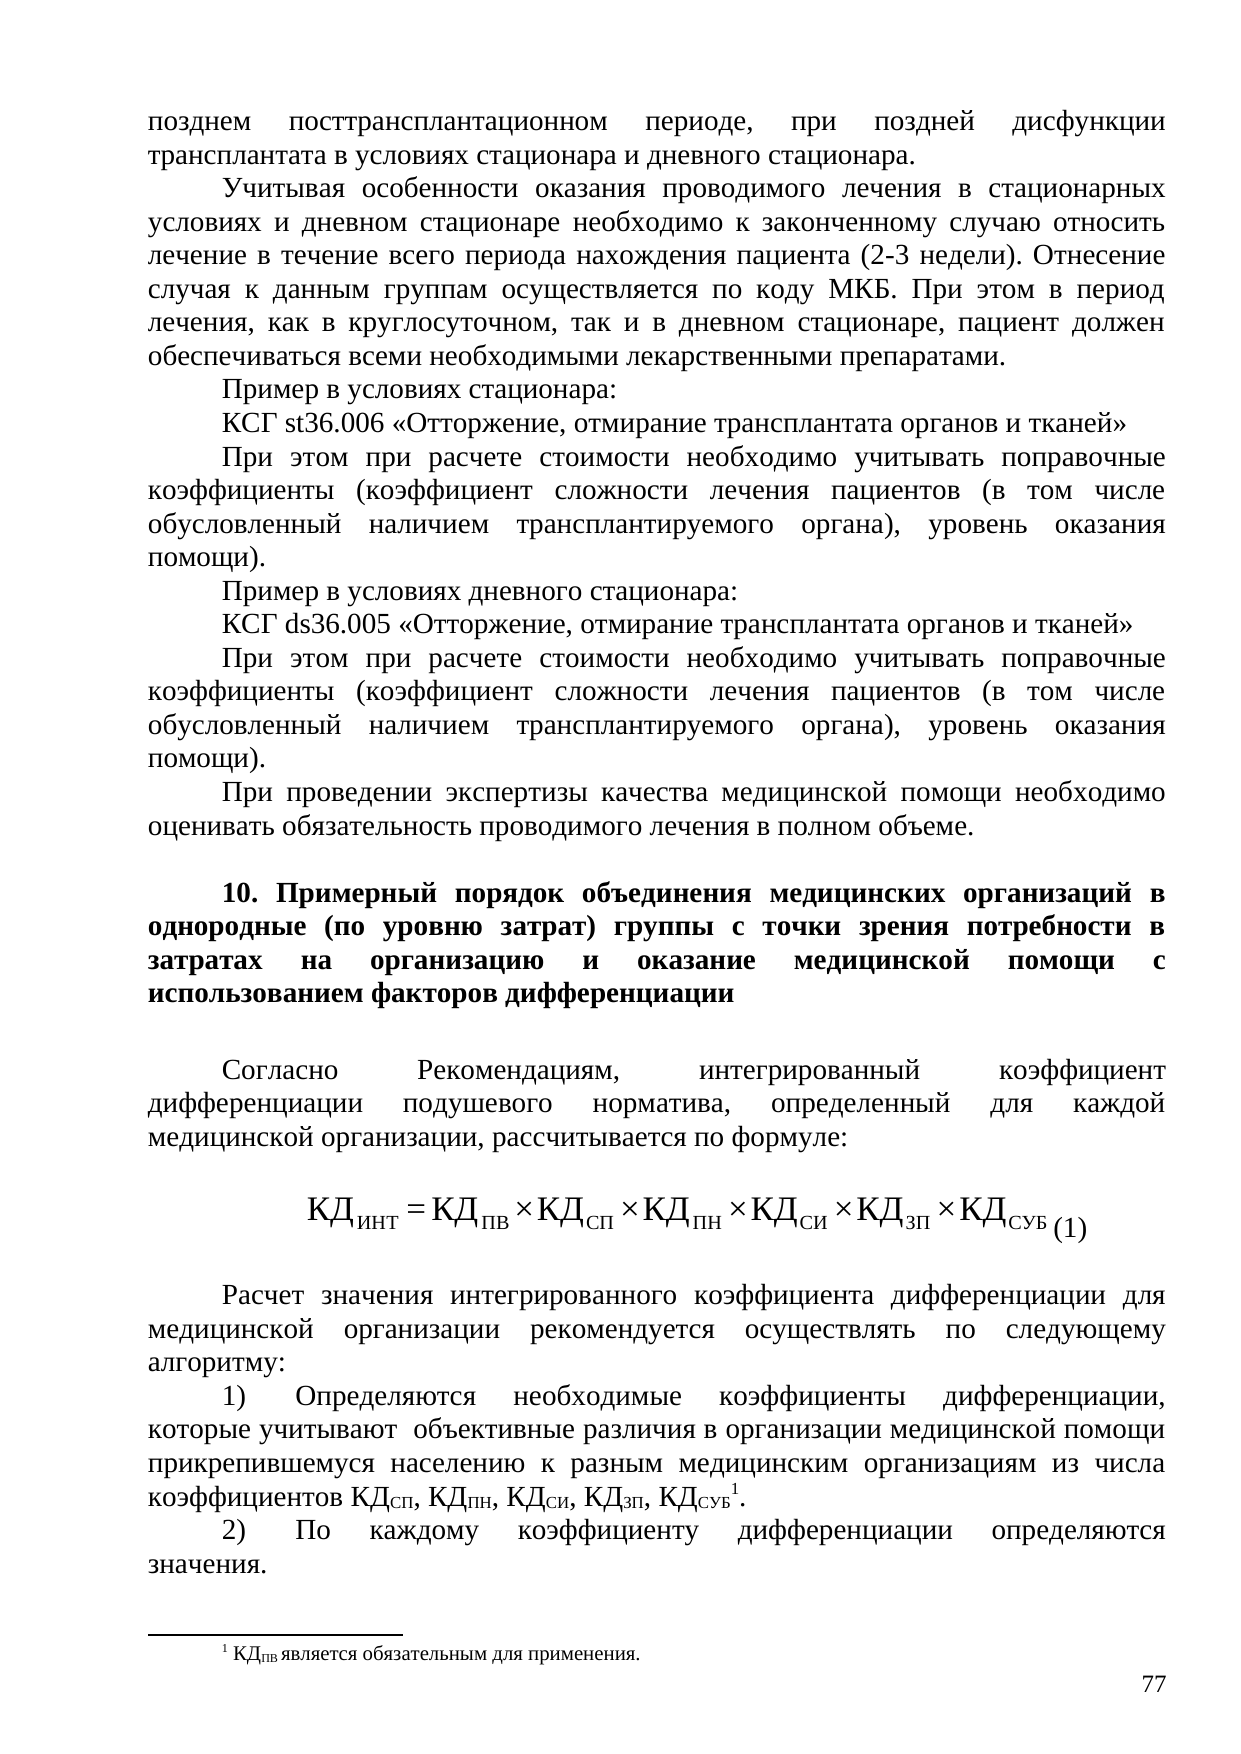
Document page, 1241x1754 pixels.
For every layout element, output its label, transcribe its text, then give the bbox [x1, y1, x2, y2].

list Определяются необходимые коэффициенты дифференциации, которые учитывают объективные различия в организации медицинской помощи прикрепившемуся населению к разным медицинским организациям из числа коэффициентов КДСП, КДПН, КДСИ, КДЗП, КДСУБ. [148, 1378, 1166, 1512]
text КСГ ds36.005 «Отторжение, отмирание трансплантата органов и тканей» [148, 606, 1166, 640]
text КСГ st36.006 «Отторжение, отмирание трансплантата органов и тканей» [148, 405, 1166, 439]
text При этом при расчете стоимости необходимо учитывать поправочные коэффициенты (коэффициент сложности лечения пациентов (в том числе обусловленный наличием трансплантируемого органа), уровень оказания помощи). [148, 439, 1166, 573]
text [148, 103, 1166, 170]
text Учитывая особенности оказания проводимого лечения в стационарных условиях и дневном стационаре необходимо к законченному случаю относить лечение в течение всего периода нахождения пациента (2-3 недели). Отнесение случая к данным группам осуществляется по коду МКБ. При этом в период лечения, как в круглосуточном, так и в дневном стационаре, пациент должен обеспечиваться всеми необходимыми лекарственными препаратами. [148, 170, 1166, 372]
text Расчет значения интегрированного коэффициента дифференциации для медицинской организации рекомендуется осуществлять по следующему алгоритму: [148, 1277, 1166, 1378]
text Согласно Рекомендациям, интегрированный коэффициент дифференциации подушевого норматива, определенный для каждой медицинской организации, рассчитывается по формуле: [148, 1052, 1166, 1153]
text При этом при расчете стоимости необходимо учитывать поправочные коэффициенты (коэффициент сложности лечения пациентов (в том числе обусловленный наличием трансплантируемого органа), уровень оказания помощи). [148, 640, 1166, 774]
list По каждому коэффициенту дифференциации определяются значения. [148, 1512, 1166, 1579]
text Пример в условиях стационара: [148, 372, 1166, 405]
subtitle 10. Примерный порядок объединения медицинских организаций в однородные (по уровню затрат) группы с точки зрения потребности в затратах на организацию и оказание медицинской помощи с использованием факторов дифференциации [148, 875, 1166, 1009]
text При проведении экспертизы качества медицинской помощи необходимо оценивать обязательность проводимого лечения в полном объеме. [148, 774, 1166, 841]
text (1) [148, 1186, 1166, 1244]
text Пример в условиях дневного стационара: [148, 573, 1166, 606]
